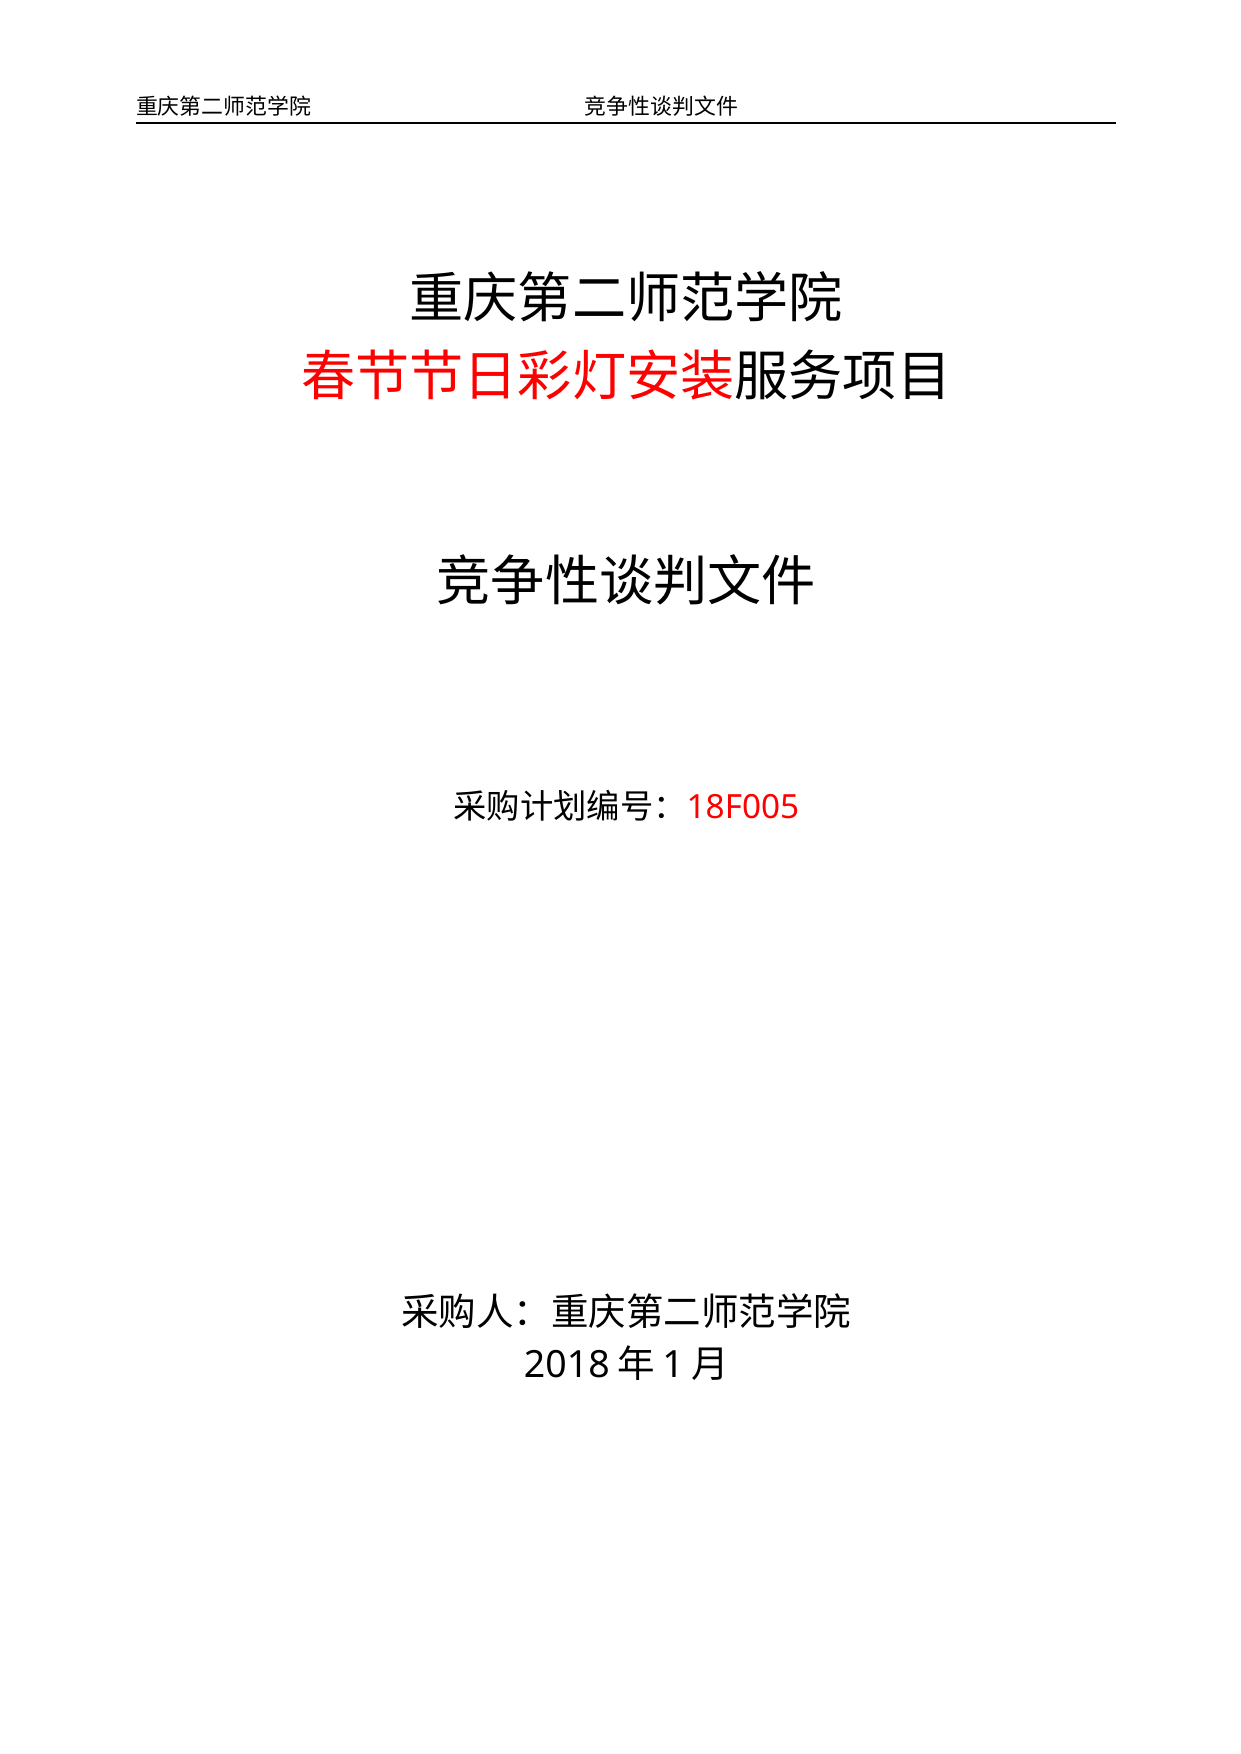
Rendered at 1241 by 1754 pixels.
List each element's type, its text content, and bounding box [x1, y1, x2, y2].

text 竞争性谈判文件 [136, 542, 1116, 615]
text 重庆第二师范学院 [136, 254, 1116, 333]
text 2018年1月 [136, 1336, 1116, 1388]
text 采购计划编号：18F005 [136, 761, 1116, 833]
text 采购人：重庆第二师范学院 [136, 1283, 1116, 1336]
text 春节节日彩灯安装服务项目 [136, 333, 1116, 411]
